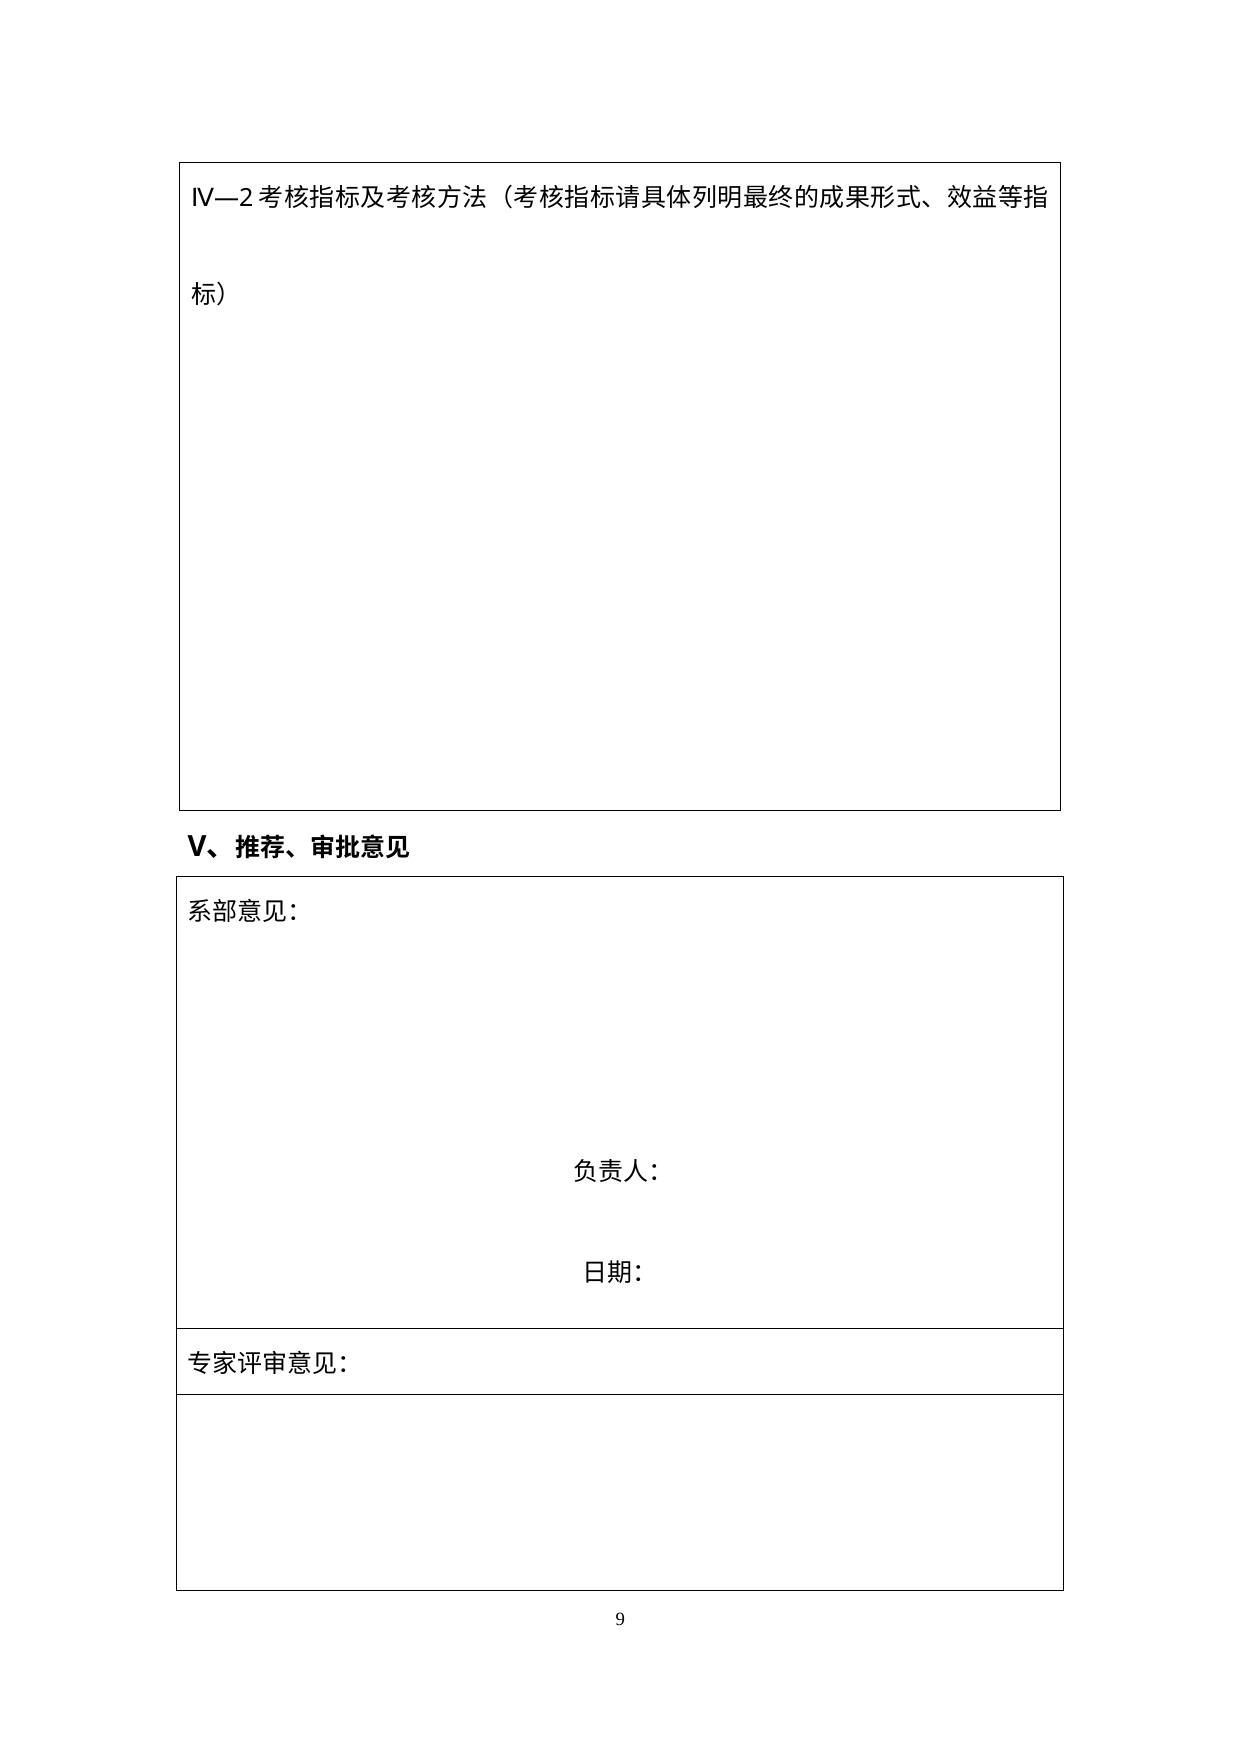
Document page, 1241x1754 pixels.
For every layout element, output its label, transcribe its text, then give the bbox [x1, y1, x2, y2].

text V、推荐、审批意见 [187, 811, 1053, 876]
table_cell [177, 1395, 1063, 1590]
table_header 系部意见： 负责人： 日期： [177, 877, 1063, 1328]
table_cell 专家评审意见： [177, 1329, 1063, 1394]
table_cell Ⅳ—2考核指标及考核方法（考核指标请具体列明最终的成果形式、效益等指标） [180, 163, 1060, 810]
